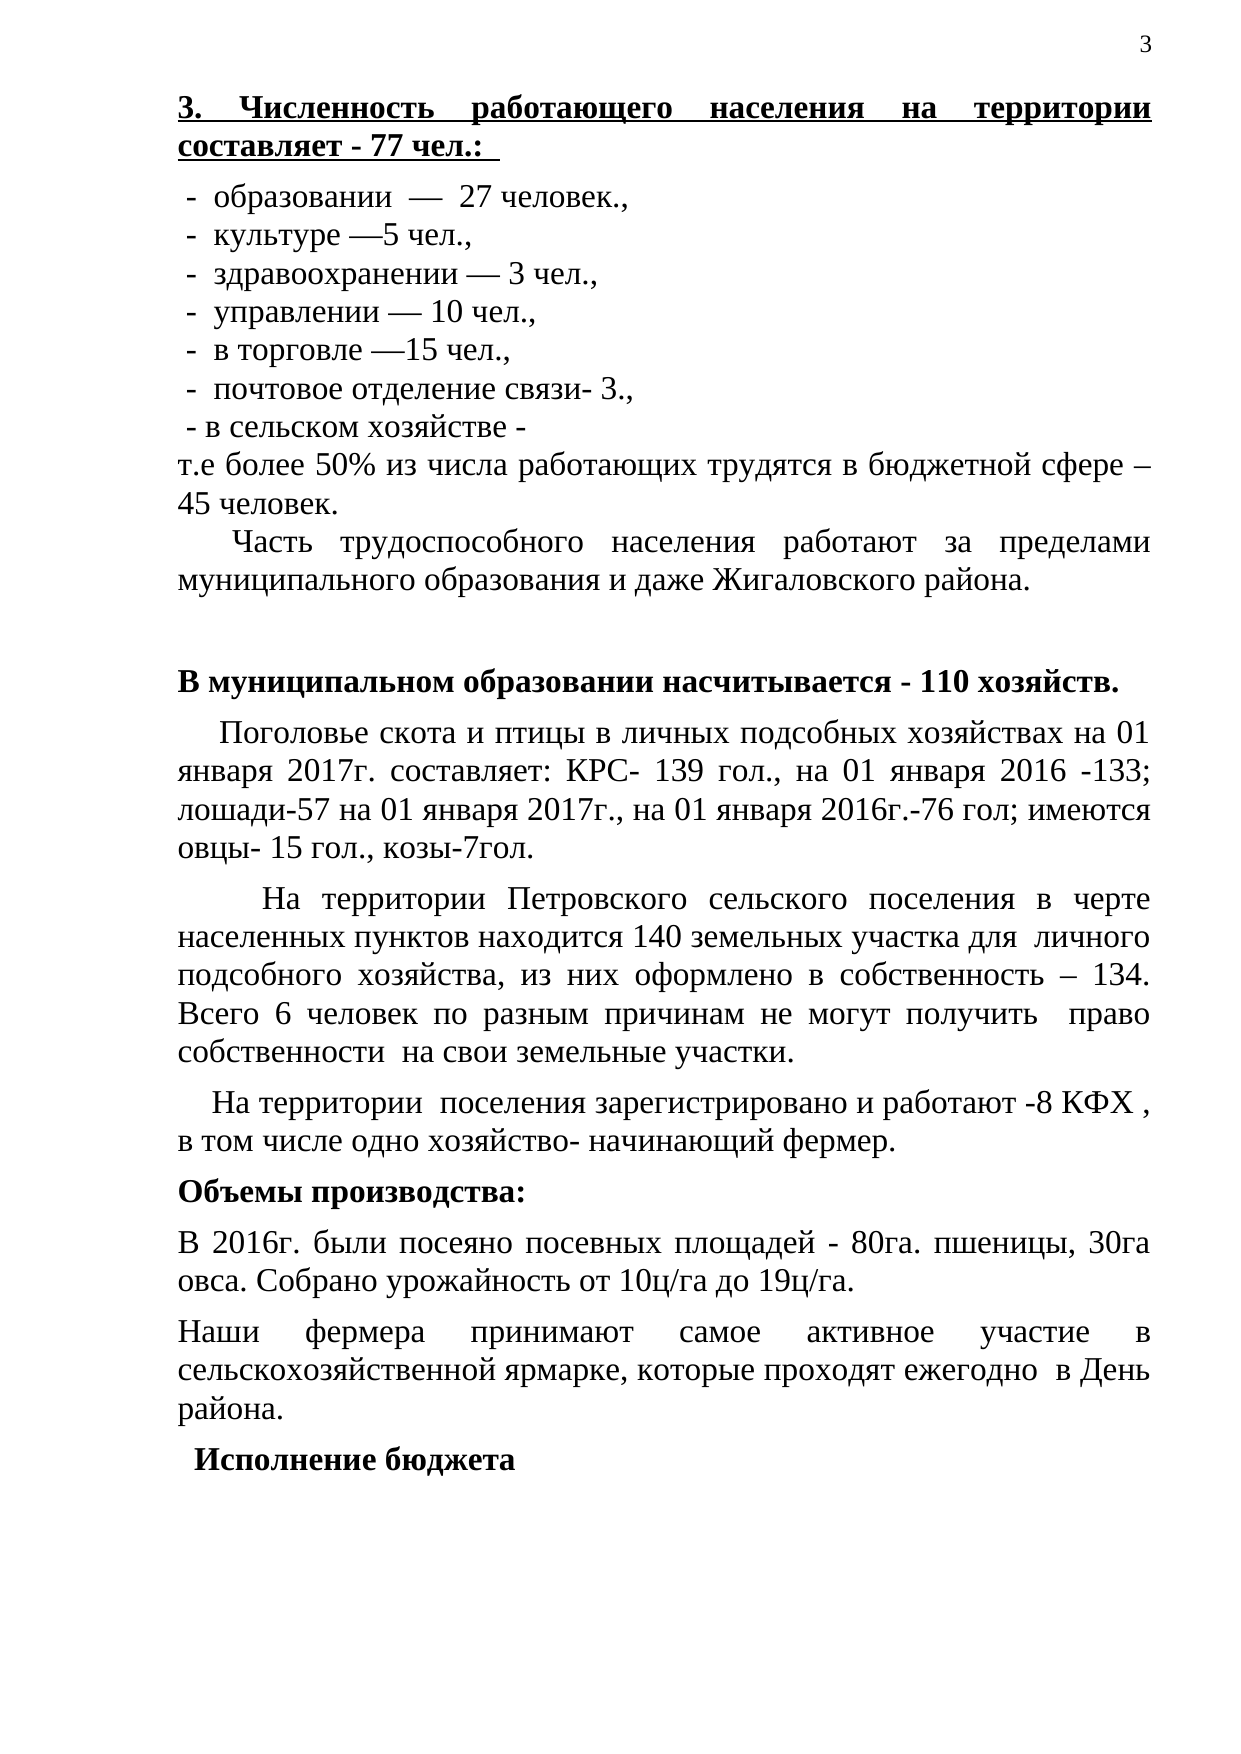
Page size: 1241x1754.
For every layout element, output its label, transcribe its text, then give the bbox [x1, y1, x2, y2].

text Часть трудоспособного населения работают за пределами муниципального образования и даже Жигаловского района. [177, 521, 1152, 598]
text - в сельском хозяйстве - [177, 406, 1152, 444]
text Объемы производства: [177, 1171, 1152, 1209]
text В 2016г. были посеяно посевных площадей - 80га. пшеницы, 30га овса. Собрано урожайность от 10ц/га до 19ц/га. [177, 1222, 1152, 1299]
text Исполнение бюджета [177, 1439, 1152, 1477]
text - управлении — 10 чел., [177, 291, 1152, 329]
text - в торговле —15 чел., [177, 329, 1152, 368]
text Наши фермера принимают самое активное участие в сельскохозяйственной ярмарке, которые проходят ежегодно в День района. [177, 1311, 1152, 1426]
text Поголовье скота и птицы в личных подсобных хозяйствах на 01 января 2017г. составляет: КРС- 139 гол., на 01 января 2016 -133; лошади-57 на 01 января 2017г., на 01 января 2016г.-76 гол; имеются овцы- 15 гол., козы-7гол. [177, 712, 1152, 865]
text - образовании — 27 человек., [177, 176, 1152, 214]
text На территории поселения зарегистрировано и работают -8 КФХ , в том числе одно хозяйство- начинающий фермер. [177, 1082, 1152, 1159]
text - почтовое отделение связи- 3., [177, 368, 1152, 406]
text В муниципальном образовании насчитывается - 110 хозяйств. [177, 661, 1152, 699]
text т.е более 50% из числа работающих трудятся в бюджетной сфере – 45 человек. [177, 444, 1152, 521]
text - культуре —5 чел., [177, 214, 1152, 253]
text 3. Численность работающего населения на территории составляет - 77 чел.: [177, 121, 1152, 164]
text - здравоохранении — 3 чел., [177, 253, 1152, 291]
text 3. Численность работающего населения на территории составляет - 77 чел.: [177, 87, 1152, 120]
text На территории Петровского сельского поселения в черте населенных пунктов находится 140 земельных участка для личного подсобного хозяйства, из них оформлено в собственность – 134. Всего 6 человек по разным причинам не могут получить право собственности на свои земельные участки. [177, 878, 1152, 1069]
